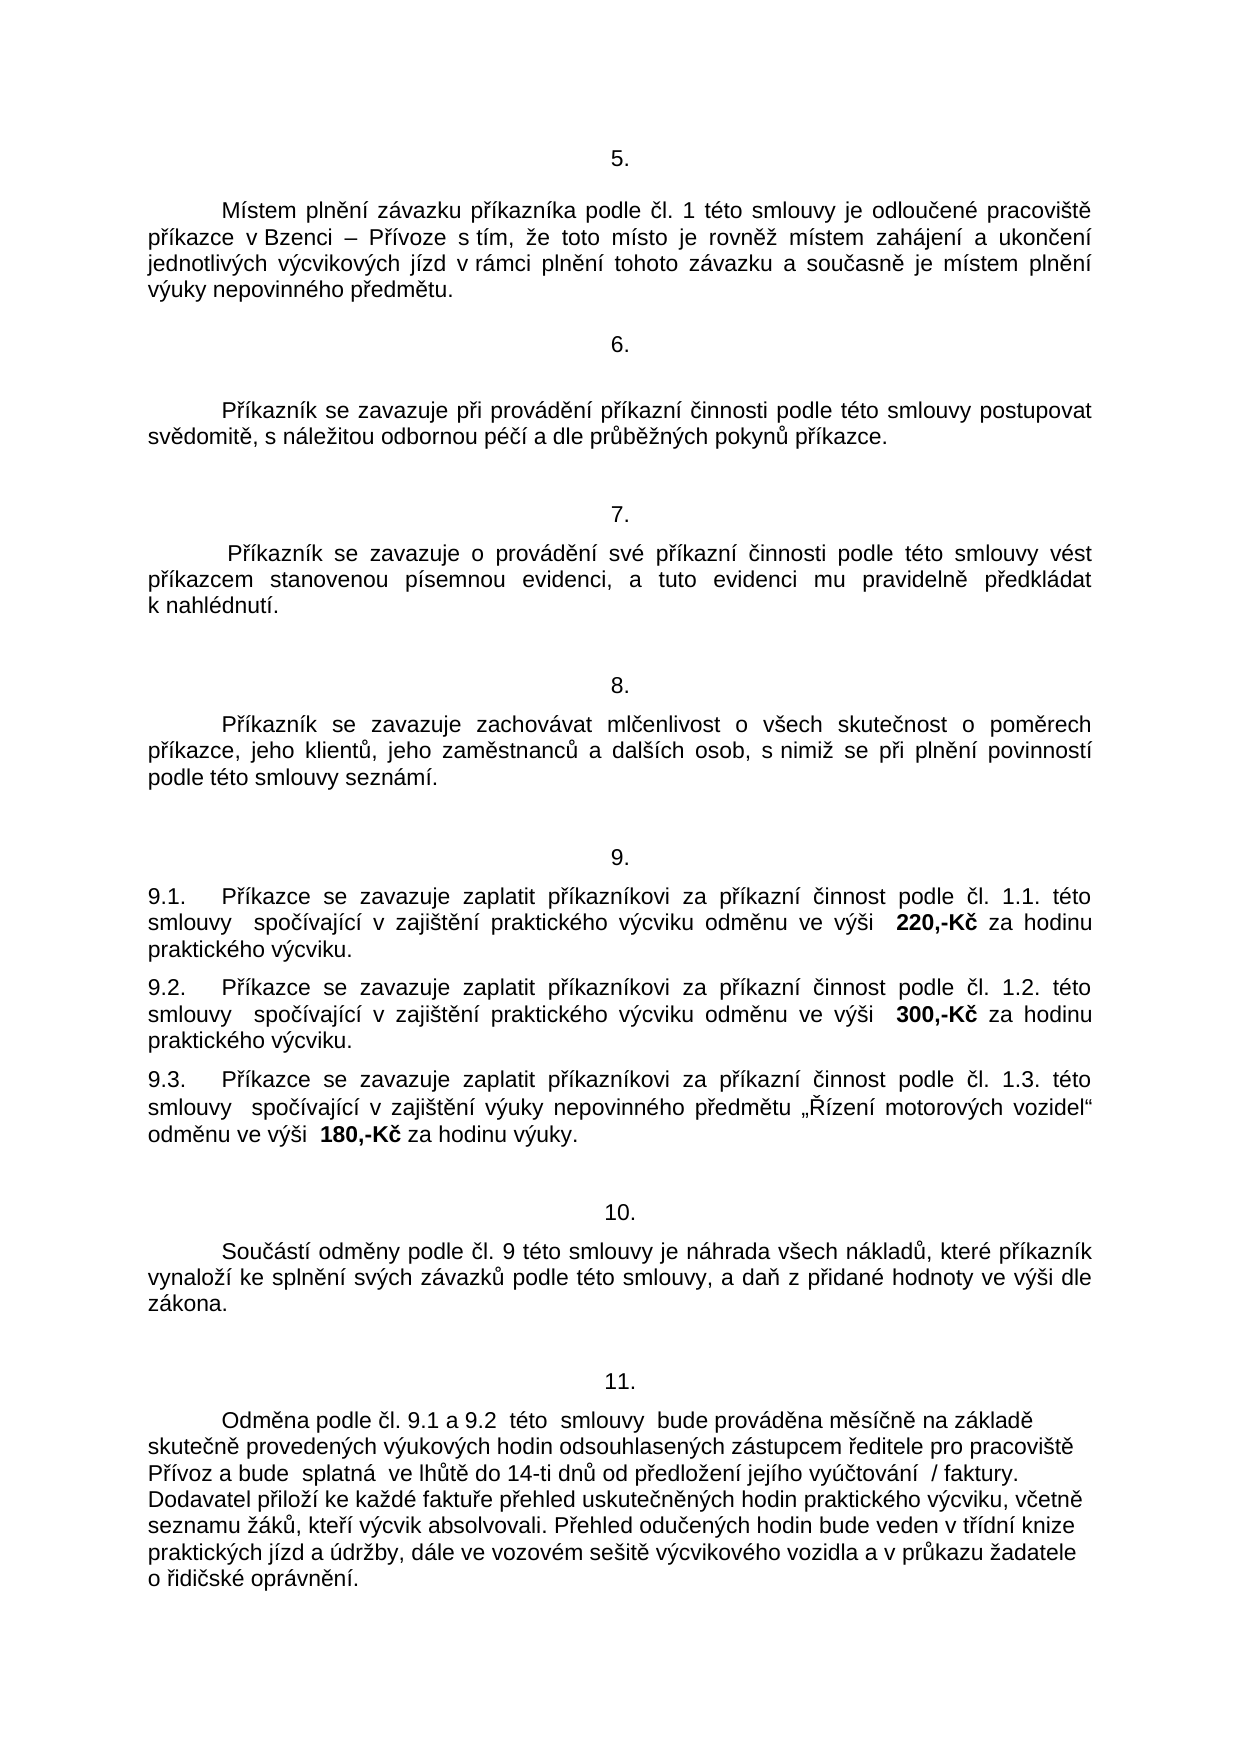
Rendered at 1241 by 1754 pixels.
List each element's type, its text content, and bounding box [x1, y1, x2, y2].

text 10. [148, 1199, 1092, 1225]
text Místem plnění závazku příkazníka podle čl. 1 této smlouvy je odloučené pracoviště příkazce v Bzenci – Přívoze s tím, že toto místo je rovněž místem zahájení a ukončení jednotlivých výcvikových jízd v rámci plnění tohoto závazku a současně je místem plnění výuky nepovinného předmětu. [148, 197, 1092, 303]
text 6. [148, 331, 1092, 358]
text 7. [148, 501, 1092, 527]
text 9. [148, 844, 1092, 870]
text Příkazník se zavazuje při provádění příkazní činnosti podle této smlouvy postupovat svědomitě, s náležitou odbornou péčí a dle průběžných pokynů příkazce. [148, 397, 1092, 449]
text Příkazník se zavazuje o provádění své příkazní činnosti podle této smlouvy vést příkazcem stanovenou písemnou evidenci, a tuto evidenci mu pravidelně předkládat k nahlédnutí. [148, 539, 1092, 618]
text Odměna podle čl. 9.1 a 9.2 této smlouvy bude prováděna měsíčně na základě skutečně provedených výukových hodin odsouhlasených zástupcem ředitele pro pracoviště Přívoz a bude splatná ve lhůtě do 14-ti dnů od předložení jejího vyúčtování / faktury. Dodavatel přiloží ke každé faktuře přehled uskutečněných hodin praktického výcviku, včetně seznamu žáků, kteří výcvik absolvovali. Přehled odučených hodin bude veden v třídní knize praktických jízd a údržby, dále ve vozovém sešitě výcvikového vozidla a v průkazu žadatele o řidičské oprávnění. [148, 1407, 1092, 1591]
text 9.1. Příkazce se zavazuje zaplatit příkazníkovi za příkazní činnost podle čl. 1.1. této smlouvy spočívající v zajištění praktického výcviku odměnu ve výši 220,-Kč za hodinu praktického výcviku. [148, 883, 1092, 962]
text 11. [148, 1368, 1092, 1394]
text 9.2. Příkazce se zavazuje zaplatit příkazníkovi za příkazní činnost podle čl. 1.2. této smlouvy spočívající v zajištění praktického výcviku odměnu ve výši 300,-Kč za hodinu praktického výcviku. [148, 974, 1092, 1053]
text 9.3. Příkazce se zavazuje zaplatit příkazníkovi za příkazní činnost podle čl. 1.3. této smlouvy spočívající v zajištění výuky nepovinného předmětu „Řízení motorových vozidel“ odměnu ve výši 180,-Kč za hodinu výuky. [148, 1066, 1092, 1147]
text Součástí odměny podle čl. 9 této smlouvy je náhrada všech nákladů, které příkazník vynaloží ke splnění svých závazků podle této smlouvy, a daň z přidané hodnoty ve výši dle zákona. [148, 1238, 1092, 1317]
text 5. [148, 144, 1092, 171]
text 8. [148, 672, 1092, 699]
text Příkazník se zavazuje zachovávat mlčenlivost o všech skutečnost o poměrech příkazce, jeho klientů, jeho zaměstnanců a dalších osob, s nimiž se při plnění povinností podle této smlouvy seznámí. [148, 711, 1092, 790]
